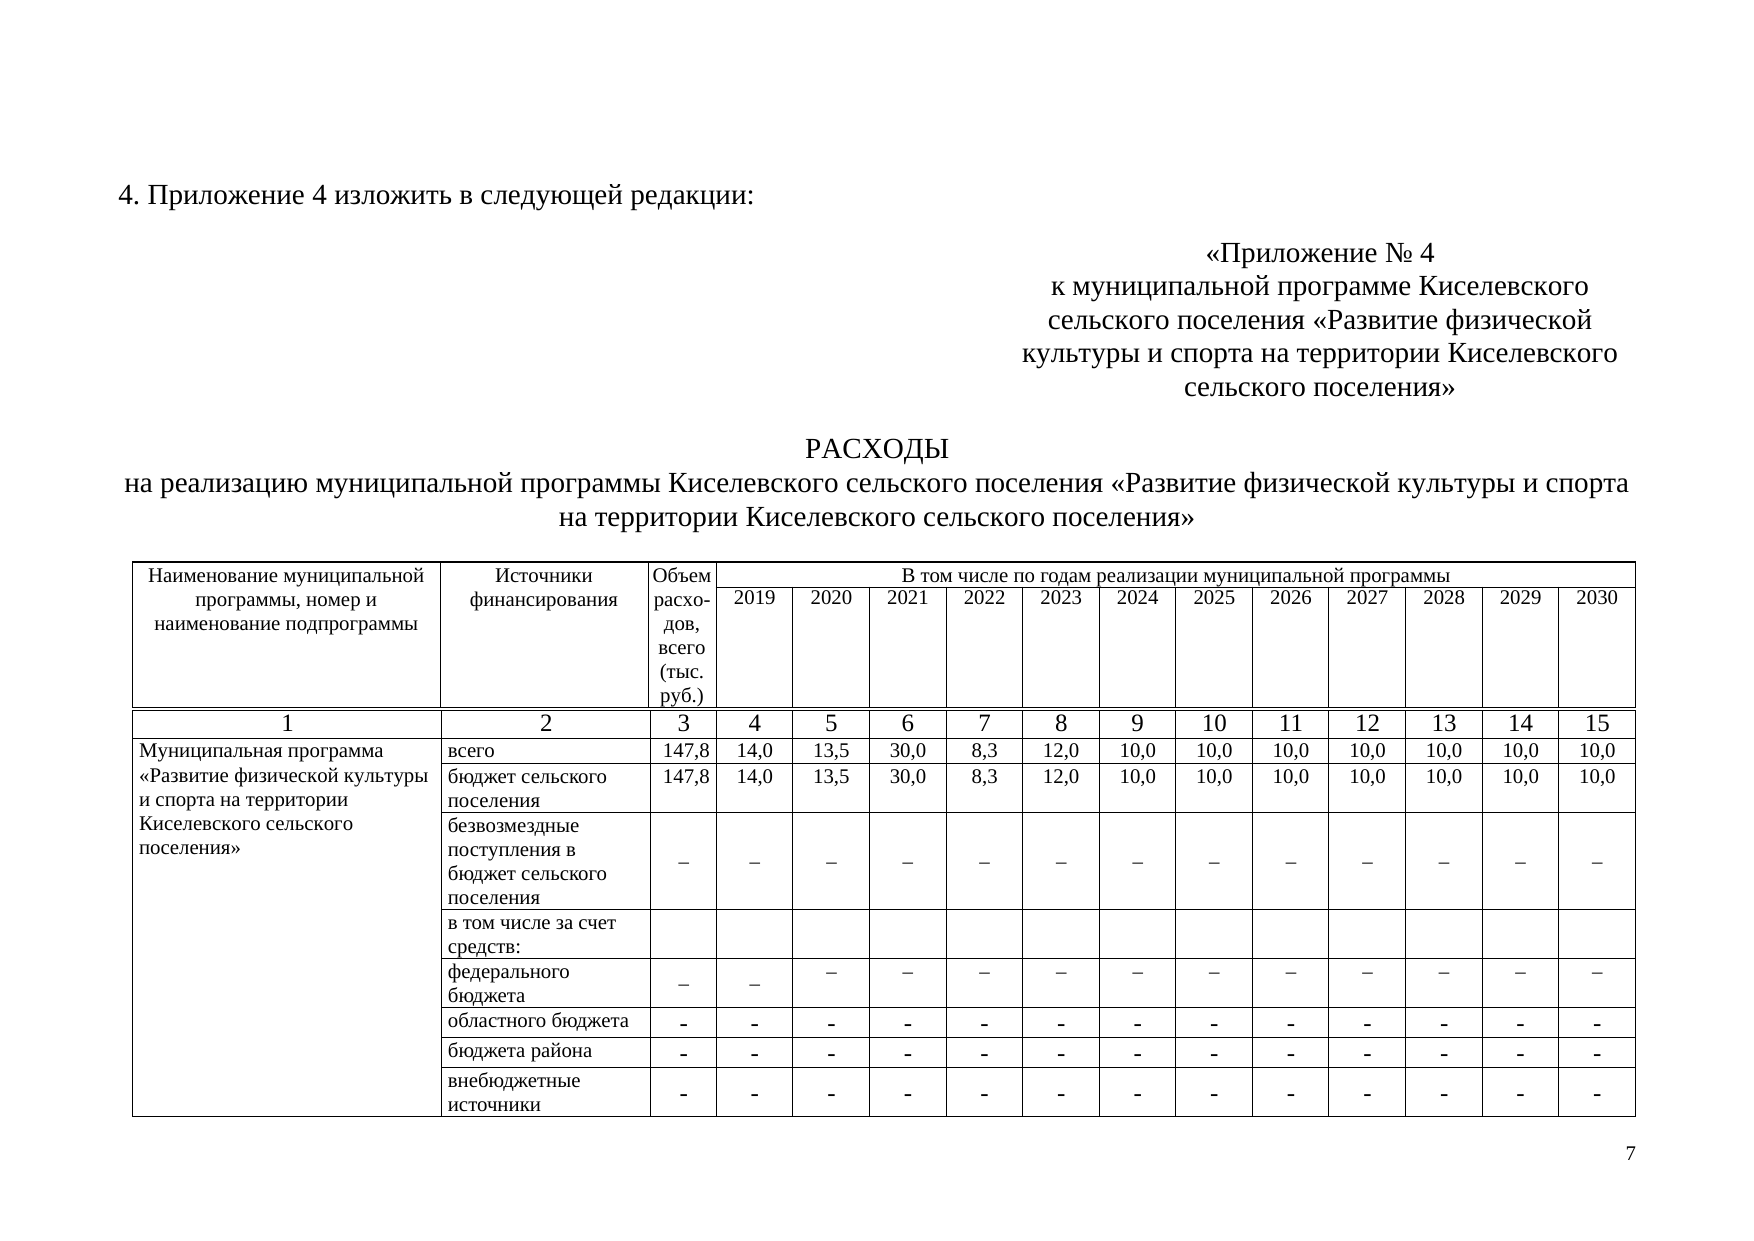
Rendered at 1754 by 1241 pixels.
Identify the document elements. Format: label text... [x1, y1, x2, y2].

table_cell - [1100, 1008, 1175, 1037]
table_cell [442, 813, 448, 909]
table_cell – [1483, 813, 1558, 909]
table_header 3 [651, 711, 716, 737]
table_cell - [1406, 1038, 1482, 1067]
table_cell – [870, 959, 946, 1007]
table_cell [947, 910, 1022, 958]
table_cell 10,0 [1100, 764, 1175, 812]
table_header 1 [133, 711, 441, 737]
table_header 9 [1100, 711, 1175, 737]
table_cell - [1329, 1068, 1405, 1116]
table_cell - [1559, 1008, 1635, 1037]
table_cell 2024 [1100, 588, 1175, 707]
table_cell 10,0 [1483, 764, 1558, 812]
table_cell – [1329, 813, 1405, 909]
table_header 11 [1253, 711, 1328, 737]
table_cell - [651, 1038, 716, 1067]
table_cell 12,0 [1023, 739, 1099, 762]
table_cell 10,0 [1559, 739, 1635, 762]
table_cell 13,5 [793, 739, 869, 762]
table_cell областного бюджета [442, 1008, 650, 1037]
table_cell 14,0 [717, 764, 792, 812]
table_cell 10,0 [1406, 764, 1482, 812]
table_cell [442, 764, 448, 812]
table_header Наименование муниципальной программы, номер и наименование подпрограммы [133, 563, 440, 707]
table_cell - [1483, 1068, 1558, 1116]
table_cell - [1176, 1038, 1252, 1067]
table_cell - [717, 1008, 792, 1037]
table_cell – [1100, 813, 1175, 909]
table_header Объем расхо-дов, всего (тыс. руб.) [649, 563, 716, 707]
table_cell – [793, 813, 869, 909]
table_cell 30,0 [870, 739, 946, 762]
table_cell 10,0 [1483, 739, 1558, 762]
table_cell - [1023, 1008, 1099, 1037]
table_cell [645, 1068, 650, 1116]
table_cell 2019 [717, 588, 792, 707]
table_cell 2028 [1406, 588, 1482, 707]
text на реализацию муниципальной программы Киселевского сельского поселения «Развитие физической культуры и спорта на территории Киселевского сельского поселения» [118, 465, 1636, 532]
table_cell [1483, 910, 1558, 958]
table_cell – [1329, 959, 1405, 1007]
table_cell - [717, 1068, 792, 1116]
table_cell 10,0 [1329, 739, 1405, 762]
table_header 8 [1023, 711, 1099, 737]
table_cell - [793, 1068, 869, 1116]
table_cell - [1483, 1008, 1558, 1037]
table_cell – [1023, 959, 1099, 1007]
table_cell - [1253, 1038, 1328, 1067]
table_cell 147,8 [651, 739, 716, 762]
table_cell 2023 [1023, 588, 1099, 707]
text к муниципальной программе Киселевского [1004, 268, 1636, 302]
table_cell бюджета района [442, 1038, 650, 1067]
table_cell [1176, 910, 1252, 958]
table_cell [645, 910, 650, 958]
table_cell 2020 [793, 588, 869, 707]
table_cell [793, 910, 869, 958]
table_header 14 [1483, 711, 1558, 737]
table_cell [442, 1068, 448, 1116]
table_cell - [870, 1008, 946, 1037]
table_header 12 [1329, 711, 1405, 737]
table_cell 10,0 [1176, 739, 1252, 762]
table_cell – [1406, 813, 1482, 909]
table_cell – [1023, 813, 1099, 909]
table_cell – [1253, 813, 1328, 909]
table_cell [717, 910, 792, 958]
table_header 13 [1406, 711, 1482, 737]
table_cell Муниципальная программа «Развитие физической культуры и спорта на территории Киселевского сельского поселения» [133, 739, 441, 1116]
table_cell 2027 [1329, 588, 1405, 707]
table_header 15 [1559, 711, 1635, 737]
table_cell - [651, 1068, 716, 1116]
table_header 6 [870, 711, 946, 737]
table_cell – [1559, 813, 1635, 909]
table_header 7 [947, 711, 1022, 737]
table_cell - [1406, 1008, 1482, 1037]
table_cell 2029 [1483, 588, 1558, 707]
table_cell 10,0 [1406, 739, 1482, 762]
table_cell 10,0 [1176, 764, 1252, 812]
table_cell 14,0 [717, 739, 792, 762]
table_cell 8,3 [947, 764, 1022, 812]
table_header 10 [1176, 711, 1252, 737]
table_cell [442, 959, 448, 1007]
table_cell – [1483, 959, 1558, 1007]
table_cell [870, 910, 946, 958]
table_cell 13,5 [793, 764, 869, 812]
table_cell – [651, 813, 716, 909]
table_cell - [1329, 1038, 1405, 1067]
table_cell – [793, 959, 869, 1007]
table_cell - [1559, 1038, 1635, 1067]
table_cell – [870, 813, 946, 909]
table_cell – [651, 959, 716, 1007]
table_cell 10,0 [1329, 764, 1405, 812]
table_cell - [1023, 1068, 1099, 1116]
table_header 4 [717, 711, 792, 737]
table_cell - [793, 1038, 869, 1067]
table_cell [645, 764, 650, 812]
table_cell - [1253, 1068, 1328, 1116]
table_header В том числе по годам реализации муниципальной программы [717, 563, 1635, 587]
table_cell - [1406, 1068, 1482, 1116]
table_cell 10,0 [1559, 764, 1635, 812]
table_cell 2030 [1559, 588, 1635, 707]
table_cell – [1406, 959, 1482, 1007]
table_cell 8,3 [947, 739, 1022, 762]
table_cell - [717, 1038, 792, 1067]
table_cell 147,8 [651, 764, 716, 812]
table_cell - [1559, 1068, 1635, 1116]
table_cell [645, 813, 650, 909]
table_cell 2021 [870, 588, 946, 707]
table_cell [1100, 910, 1175, 958]
table_cell - [870, 1068, 946, 1116]
table_cell [1253, 910, 1328, 958]
table_cell – [1176, 813, 1252, 909]
table_cell - [1483, 1038, 1558, 1067]
table_cell – [717, 959, 792, 1007]
table_cell – [717, 813, 792, 909]
table_cell – [1100, 959, 1175, 1007]
text РАСХОДЫ [118, 432, 1636, 465]
table_cell – [1176, 959, 1252, 1007]
table_cell - [1100, 1038, 1175, 1067]
table_header 5 [793, 711, 869, 737]
table_cell – [1253, 959, 1328, 1007]
text 4. Приложение 4 изложить в следующей редакции: [118, 177, 1636, 211]
table_cell - [947, 1038, 1022, 1067]
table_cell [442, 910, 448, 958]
table_cell 2022 [947, 588, 1022, 707]
table_cell 10,0 [1253, 764, 1328, 812]
table_header 2 [442, 711, 650, 737]
table_cell [1329, 910, 1405, 958]
text сельского поселения «Развитие физической культуры и спорта на территории Киселевского сельского поселения» [1004, 302, 1636, 402]
table_cell - [1329, 1008, 1405, 1037]
table_cell - [651, 1008, 716, 1037]
table_cell 2025 [1176, 588, 1252, 707]
table_cell 2026 [1253, 588, 1328, 707]
table_cell [1406, 910, 1482, 958]
table_cell - [793, 1008, 869, 1037]
table_cell - [1023, 1038, 1099, 1067]
table_cell [1559, 910, 1635, 958]
table_cell - [1100, 1068, 1175, 1116]
table_cell - [947, 1008, 1022, 1037]
table_cell - [947, 1068, 1022, 1116]
table_cell - [1176, 1008, 1252, 1037]
table_cell [1023, 910, 1099, 958]
table_cell 30,0 [870, 764, 946, 812]
table_cell 10,0 [1253, 739, 1328, 762]
table_cell - [870, 1038, 946, 1067]
table_cell 12,0 [1023, 764, 1099, 812]
table_cell – [1559, 959, 1635, 1007]
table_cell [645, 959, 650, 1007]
table_header Источники финансирования [441, 563, 648, 707]
table_cell [651, 910, 716, 958]
table_cell - [1176, 1068, 1252, 1116]
table_cell - [1253, 1008, 1328, 1037]
table_cell 10,0 [1100, 739, 1175, 762]
text «Приложение № 4 [1004, 235, 1636, 268]
table_cell – [947, 959, 1022, 1007]
table_cell – [947, 813, 1022, 909]
